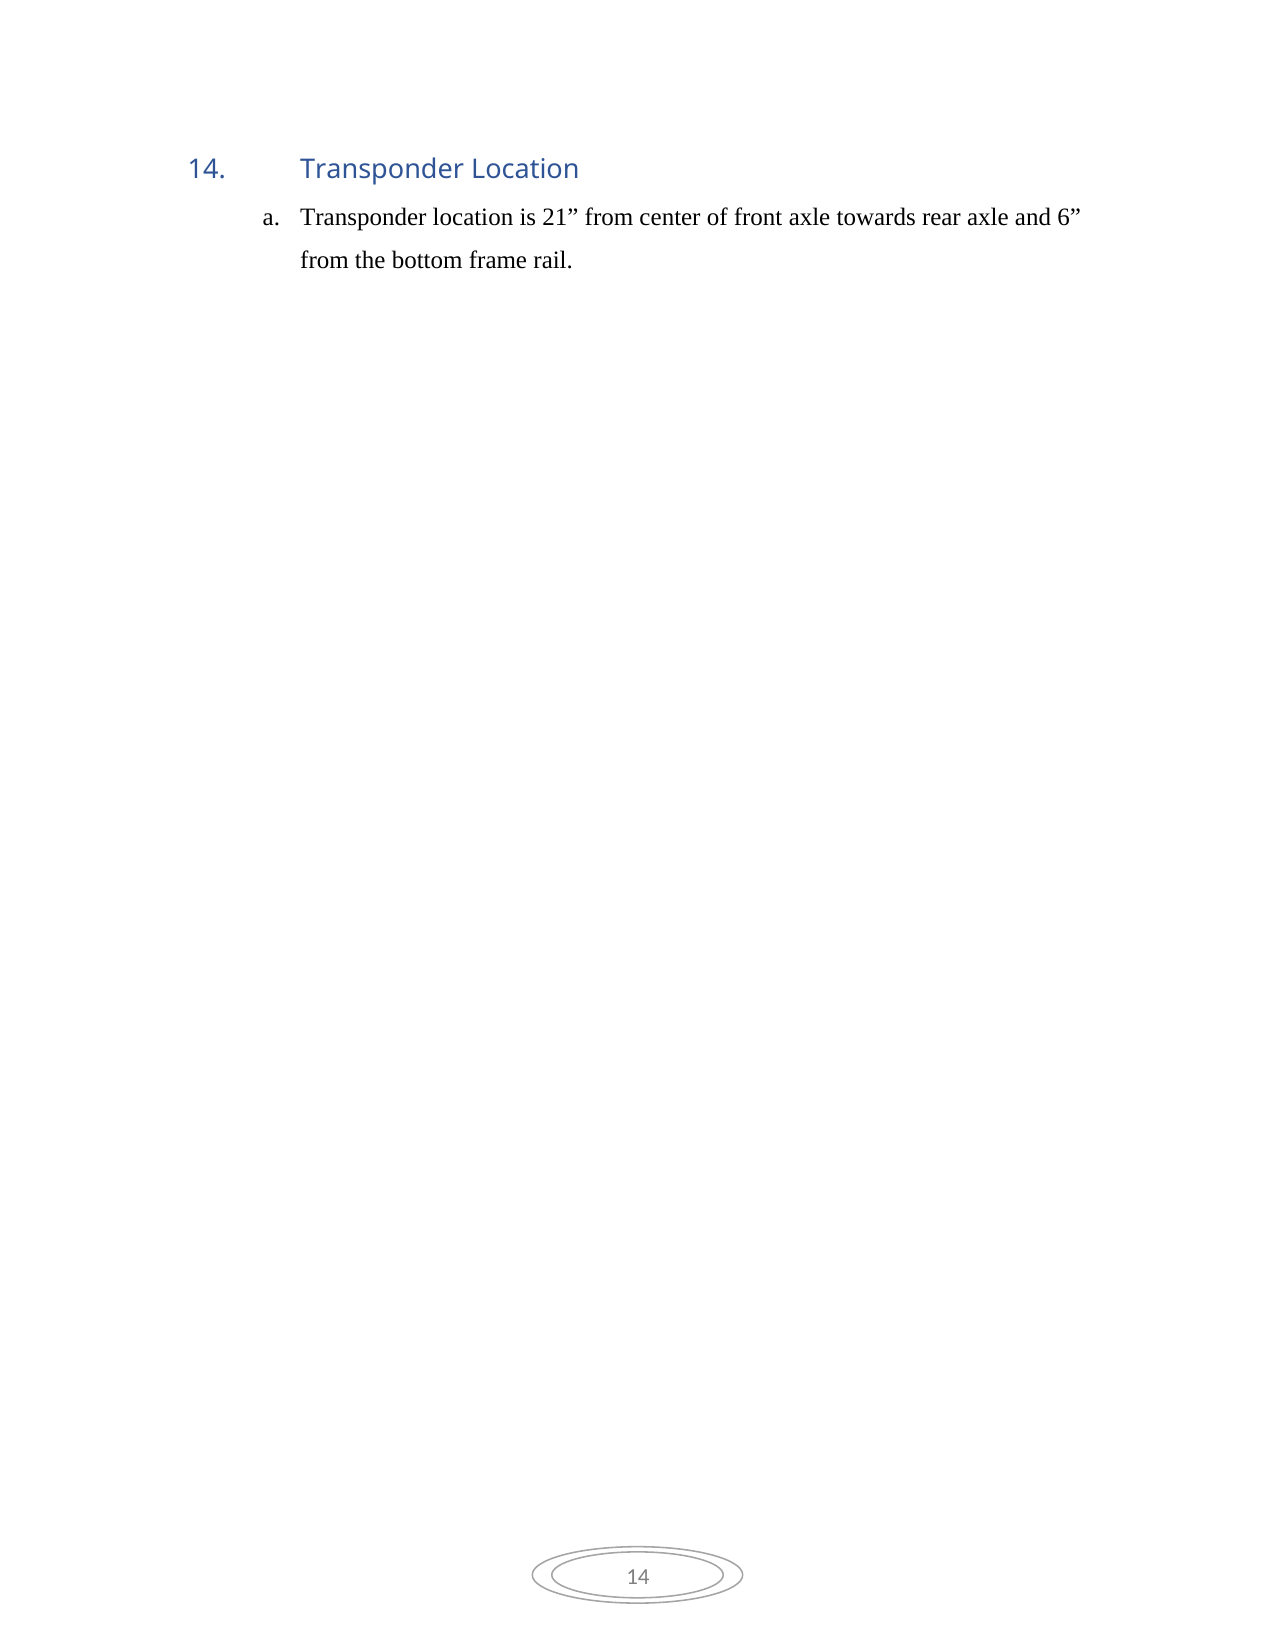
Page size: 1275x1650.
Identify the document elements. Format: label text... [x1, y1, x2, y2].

subtitle Transponder Location [187, 150, 1125, 187]
list Transponder location is 21” from center of front axle towards rear axle and 6” from the bottom frame rail. [262, 202, 1125, 274]
